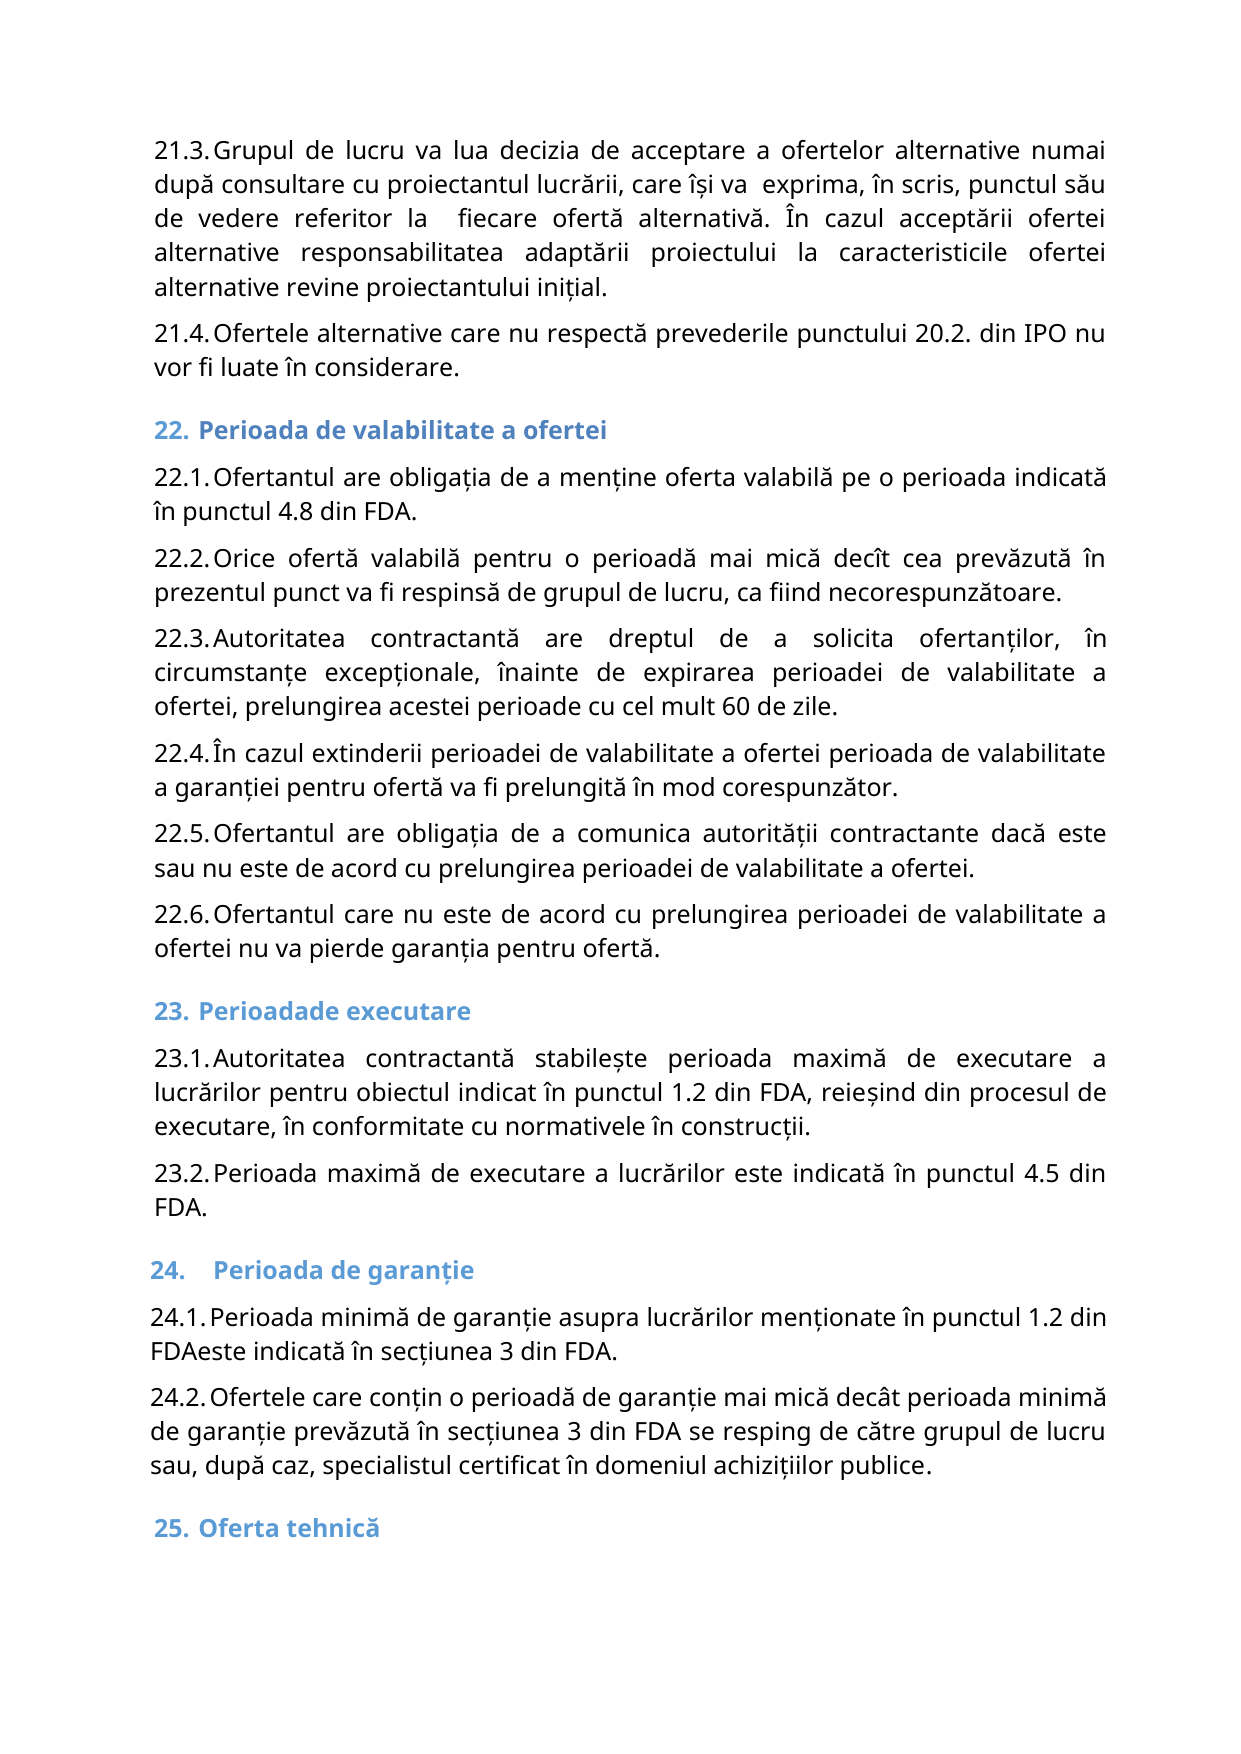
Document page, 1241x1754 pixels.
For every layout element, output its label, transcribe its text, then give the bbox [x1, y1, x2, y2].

list Ofertantul are obligaţia de a comunica autorităţii contractante dacă este sau nu este de acord cu prelungirea perioadei de valabilitate a ofertei. [154, 816, 1107, 884]
list Perioada minimă de garanţie asupra lucrărilor menţionate în punctul 1.2 din FDAeste indicată în secțiunea 3 din FDA. [150, 1299, 1107, 1367]
list Perioadade executare [154, 994, 1107, 1028]
list În cazul extinderii perioadei de valabilitate a ofertei perioada de valabilitate a garanţiei pentru ofertă va fi prelungită în mod corespunzător. [154, 736, 1107, 804]
list Ofertele alternative care nu respectă prevederile punctului 20.2. din IPO nu vor fi luate în considerare. [154, 316, 1107, 384]
list Autoritatea contractantă stabileşte perioada maximă de executare a lucrărilor pentru obiectul indicat în punctul 1.2 din FDA, reieşind din procesul de executare, în conformitate cu normativele în construcţii. [154, 1041, 1107, 1143]
list Grupul de lucru va lua decizia de acceptare a ofertelor alternative numai după consultare cu proiectantul lucrării, care își va exprima, în scris, punctul său de vedere referitor la fiecare ofertă alternativă. În cazul acceptării ofertei alternative responsabilitatea adaptării proiectului la caracteristicile ofertei alternative revine proiectantului inițial. [154, 133, 1107, 303]
list Autoritatea contractantă are dreptul de a solicita ofertanţilor, în circumstanţe excepţionale, înainte de expirarea perioadei de valabilitate a ofertei, prelungirea acestei perioade cu cel mult 60 de zile. [154, 621, 1107, 723]
list Perioada de garanție [150, 1253, 1107, 1287]
list Orice ofertă valabilă pentru o perioadă mai mică decît cea prevăzută în prezentul punct va fi respinsă de grupul de lucru, ca fiind necorespunzătoare. [154, 540, 1107, 608]
list Ofertantul are obligaţia de a menţine oferta valabilă pe o perioada indicată în punctul 4.8 din FDA. [154, 459, 1107, 528]
list Oferta tehnică [154, 1511, 1107, 1545]
list Ofertantul care nu este de acord cu prelungirea perioadei de valabilitate a ofertei nu va pierde garanţia pentru ofertă. [154, 897, 1107, 965]
list Perioada maximă de executare a lucrărilor este indicată în punctul 4.5 din FDA. [154, 1155, 1107, 1223]
list Perioada de valabilitate a ofertei [154, 413, 1107, 447]
list Ofertele care conţin o perioadă de garanţie mai mică decât perioada minimă de garanţie prevăzută în secțiunea 3 din FDA se resping de către grupul de lucru sau, după caz, specialistul certificat în domeniul achizițiilor publice. [150, 1380, 1107, 1482]
